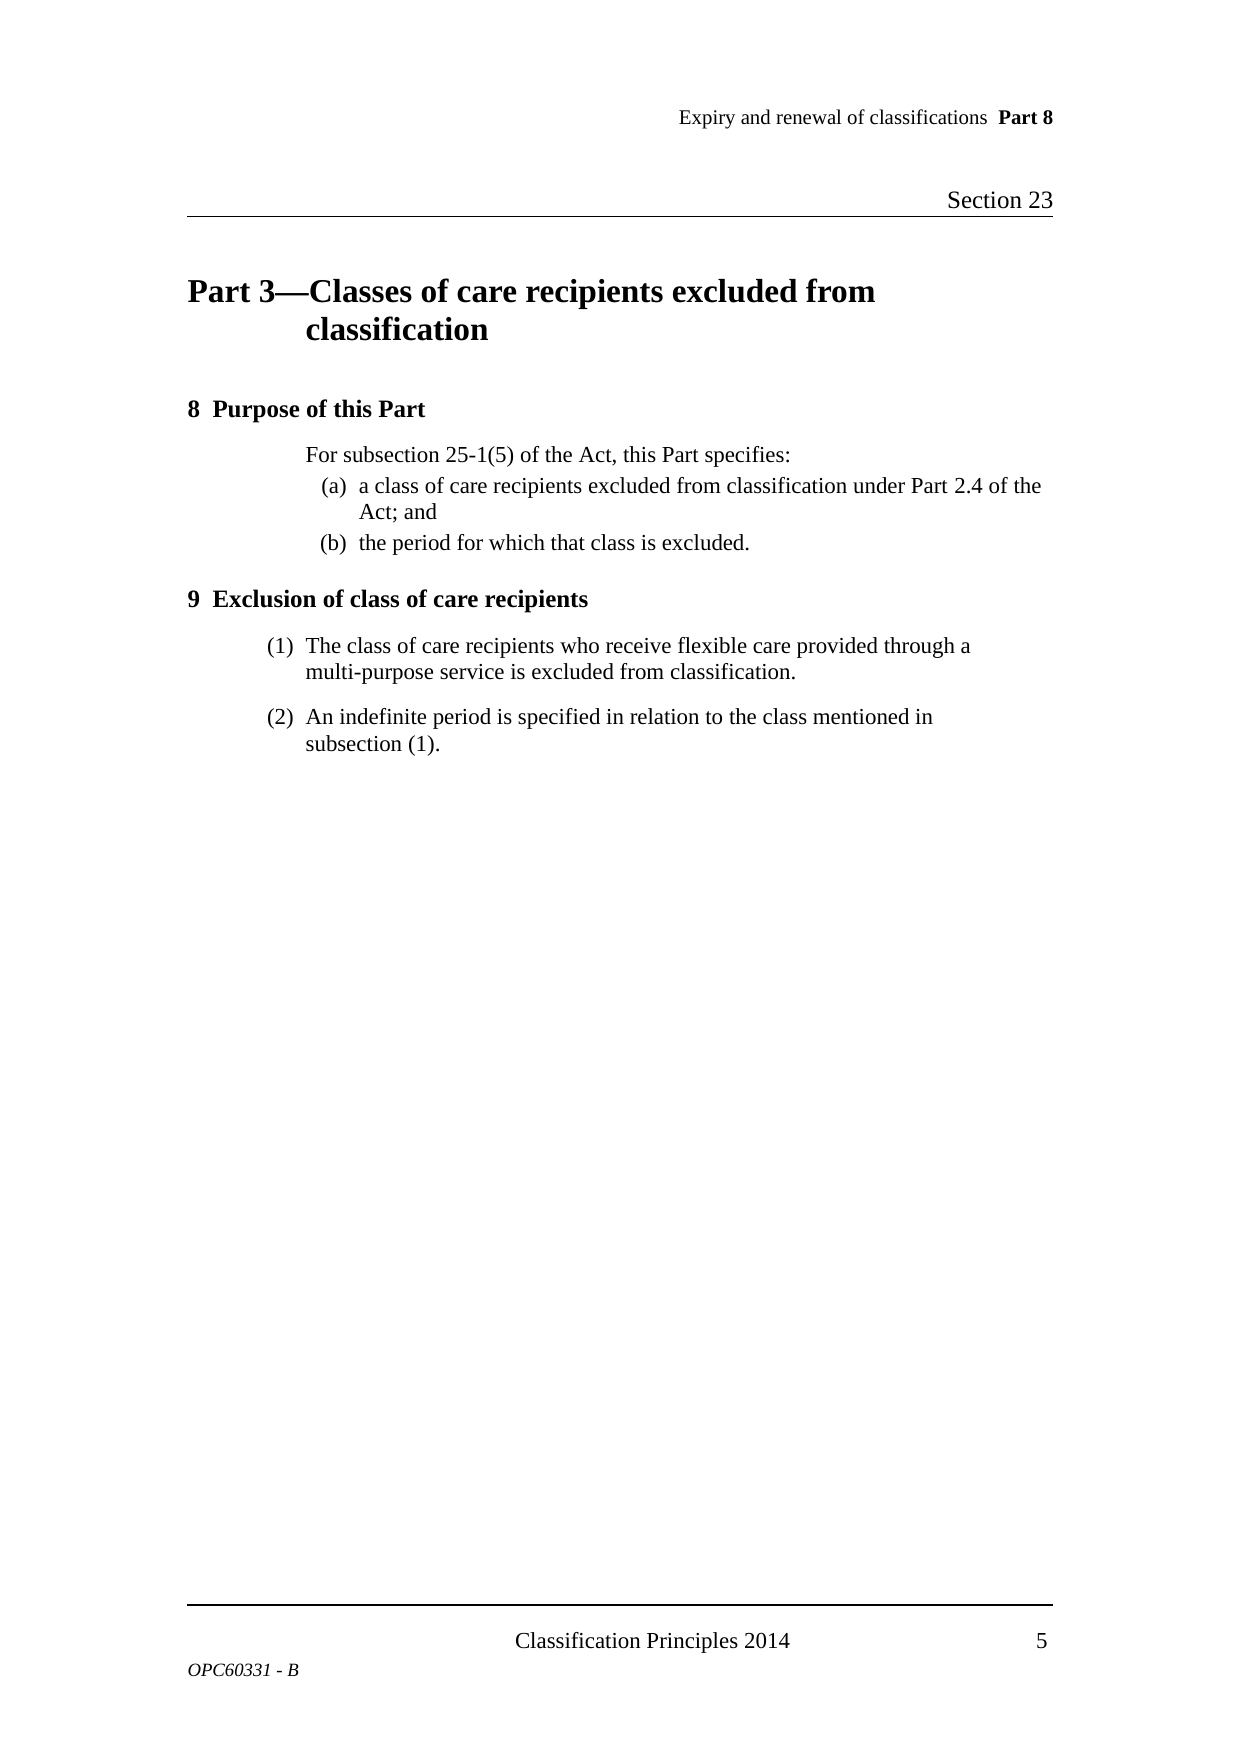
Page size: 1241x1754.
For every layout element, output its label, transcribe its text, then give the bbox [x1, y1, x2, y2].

text Part 3—Classes of care recipients excluded from classification [187, 271, 1053, 348]
text (2) An indefinite period is specified in relation to the class mentioned in subsection (1). [187, 703, 1053, 756]
text For subsection 25-1(5) of the Act, this Part specifies: [187, 441, 1053, 468]
text 8 Purpose of this Part [187, 394, 1053, 423]
text 9 Exclusion of class of care recipients [187, 584, 1053, 613]
text (b) the period for which that class is excluded. [187, 529, 1053, 555]
text (1) The class of care recipients who receive flexible care provided through a multi-purpose service is excluded from classification. [187, 632, 1053, 684]
text (a) a class of care recipients excluded from classification under Part 2.4 of the Act; and [187, 472, 1053, 524]
